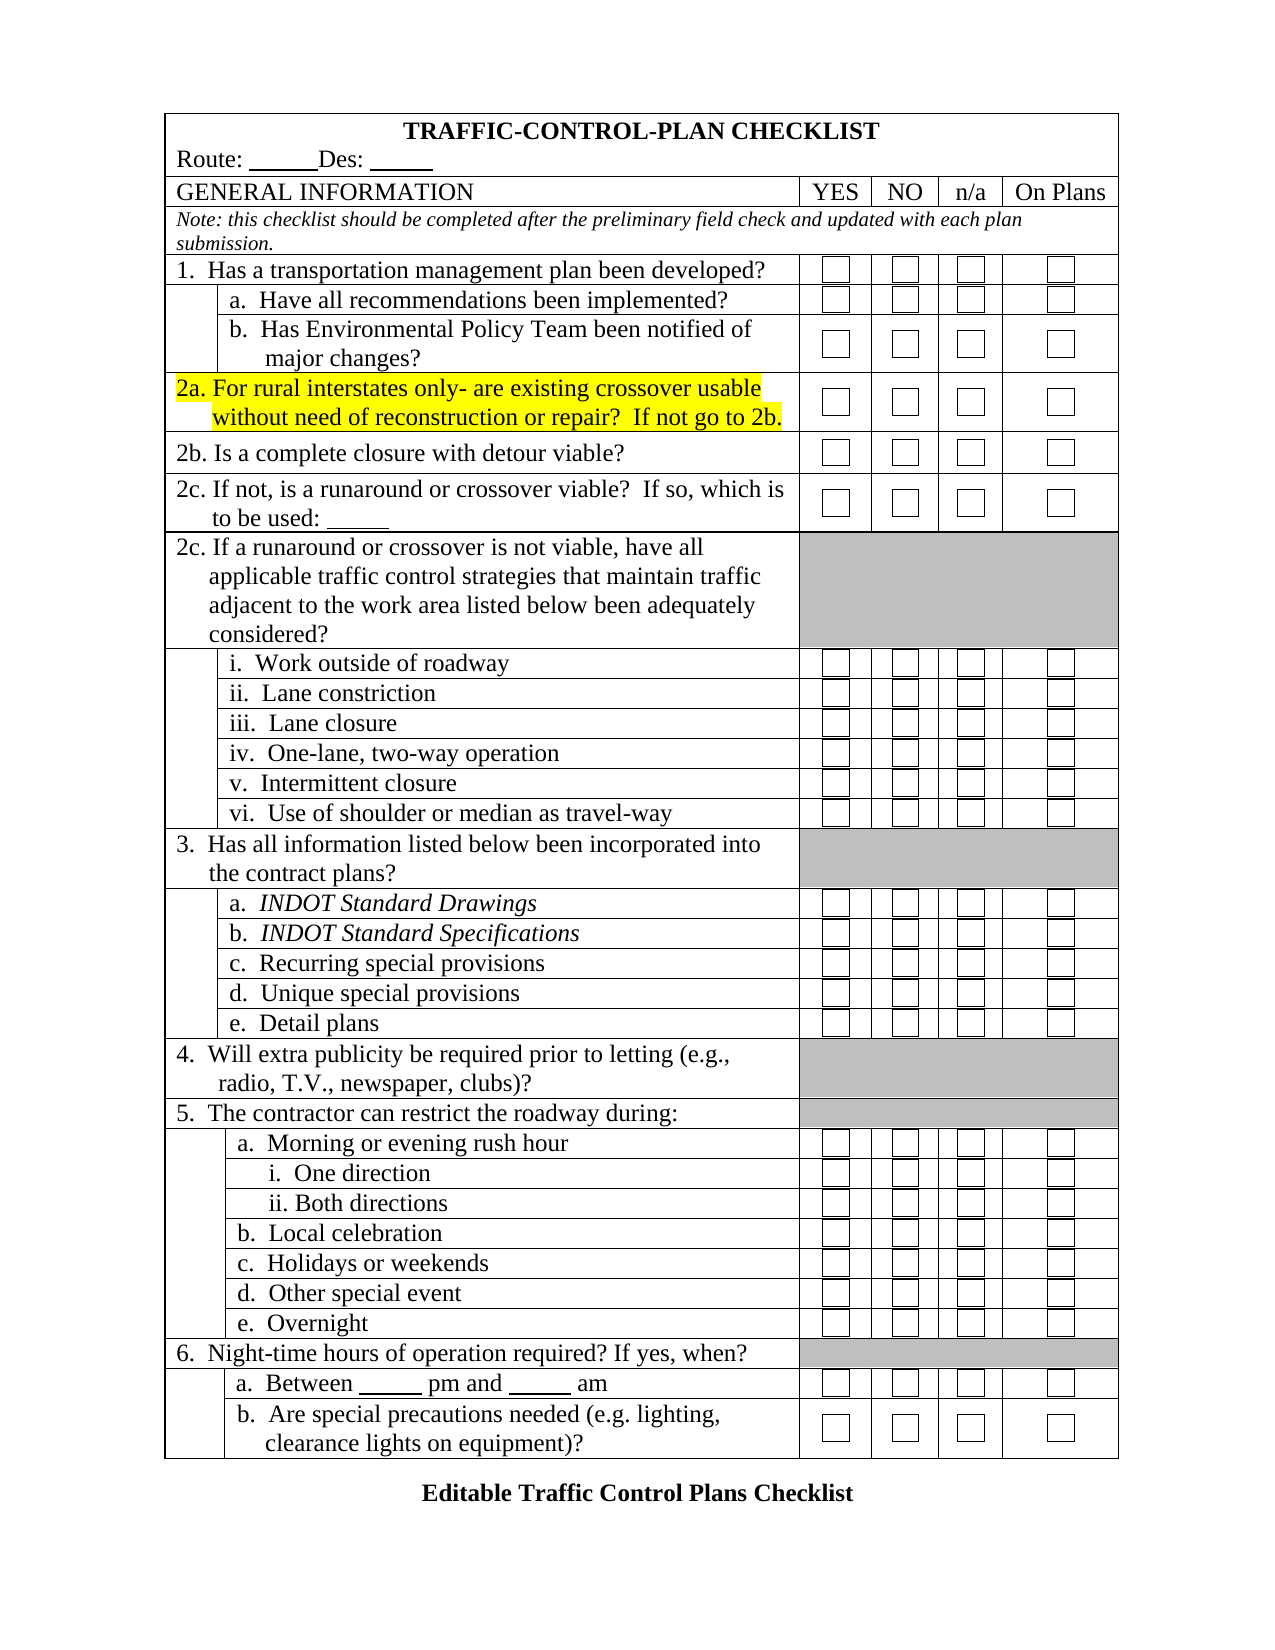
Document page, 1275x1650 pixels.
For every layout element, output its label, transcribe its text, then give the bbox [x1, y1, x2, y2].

table_cell [872, 432, 938, 473]
table_cell [1048, 1130, 1074, 1156]
table_cell [1075, 679, 1118, 707]
table_cell [919, 919, 938, 947]
table_cell [800, 1399, 871, 1457]
table_cell 4. Will extra publicity be required prior to letting (e.g., radio, T.V., newspaper, clubs)? [166, 1039, 799, 1097]
table_cell [919, 1129, 938, 1157]
table_cell [872, 1249, 892, 1277]
table_cell [893, 1250, 918, 1276]
table_cell iv. One-lane, two-way operation [218, 739, 799, 767]
table_cell [800, 1309, 822, 1337]
table_cell 6. Night-time hours of operation required? If yes, when? [166, 1339, 799, 1367]
table_cell [939, 919, 957, 947]
table_cell [958, 1280, 984, 1306]
table_cell [893, 1160, 918, 1186]
table_cell [800, 255, 871, 283]
table_cell [893, 1010, 918, 1036]
table_cell a. Have all recommendations been implemented? [218, 285, 799, 313]
table_cell [919, 1189, 938, 1217]
table_cell [919, 1309, 938, 1337]
table_cell [872, 949, 892, 977]
table_cell c. Holidays or weekends [226, 1249, 799, 1277]
table_cell [1075, 649, 1118, 677]
table_cell [939, 432, 1002, 473]
table_cell vi. Use of shoulder or median as travel-way [218, 799, 799, 827]
table_cell [919, 769, 938, 797]
table_cell [1075, 1249, 1118, 1277]
table_cell [800, 919, 822, 947]
table_cell [939, 1279, 957, 1307]
table_cell [939, 1219, 957, 1247]
table_cell [872, 1309, 892, 1337]
table_cell [166, 649, 217, 827]
table_cell [1003, 474, 1118, 531]
table_cell [850, 1369, 871, 1397]
table_cell [800, 1219, 822, 1247]
table_cell b. Has Environmental Policy Team been notified of major changes? [218, 315, 799, 372]
table_cell [893, 650, 918, 676]
table_cell [872, 1189, 892, 1217]
table_cell [939, 1369, 957, 1397]
table_cell [872, 649, 892, 677]
table_cell [939, 1399, 1002, 1457]
table_cell [872, 919, 892, 947]
table_cell [872, 739, 892, 767]
table_cell i. Work outside of roadway [218, 649, 799, 677]
table_cell [823, 770, 849, 796]
table_cell [919, 889, 938, 917]
table_cell [958, 980, 984, 1006]
table_cell [1048, 1310, 1074, 1336]
table_cell [1003, 432, 1118, 473]
table_cell [893, 710, 918, 736]
table_cell YES [800, 177, 871, 206]
table_cell a. INDOT Standard Drawings [218, 889, 799, 917]
table_cell [893, 680, 918, 706]
table_cell [166, 889, 217, 1037]
table_cell [1048, 890, 1074, 916]
table_cell [985, 799, 1002, 827]
table_cell [893, 1310, 918, 1336]
table_cell [823, 710, 849, 736]
table_cell [1003, 1399, 1118, 1457]
table_cell [850, 799, 871, 827]
table_cell [1003, 1249, 1047, 1277]
table_cell [872, 373, 938, 431]
table_cell [1003, 919, 1047, 947]
table_cell [939, 255, 1002, 283]
table_cell [823, 920, 849, 946]
table_cell [939, 1159, 957, 1187]
table_cell [893, 800, 918, 826]
table_cell 2b. Is a complete closure with detour viable? [166, 432, 799, 473]
table_cell [893, 980, 918, 1006]
table_cell [939, 1309, 957, 1337]
table_cell [1048, 650, 1074, 676]
table_cell [850, 1189, 871, 1217]
table_cell [985, 1309, 1002, 1337]
table_cell [800, 1129, 822, 1157]
table_cell [919, 1159, 938, 1187]
table_cell [985, 769, 1002, 797]
table_cell [1003, 949, 1047, 977]
table_cell [850, 1309, 871, 1337]
table_cell [1075, 1189, 1118, 1217]
table_cell [1003, 649, 1047, 677]
table_cell 3. Has all information listed below been incorporated into the contract plans? [166, 829, 799, 887]
table_cell [1048, 1220, 1074, 1246]
table_cell [1075, 769, 1118, 797]
table_cell [872, 1369, 892, 1397]
table_cell [939, 769, 957, 797]
table_cell 5. The contractor can restrict the roadway during: [166, 1099, 799, 1127]
table_cell e. Detail plans [218, 1009, 799, 1037]
table_cell [1048, 1280, 1074, 1306]
table_cell [850, 1009, 871, 1037]
table_cell [850, 649, 871, 677]
table_cell [872, 1009, 892, 1037]
table_cell [1048, 950, 1074, 976]
table_cell [1003, 709, 1047, 737]
table_cell [893, 920, 918, 946]
table_cell [800, 432, 871, 473]
table_cell [823, 980, 849, 1006]
table_cell [939, 739, 957, 767]
table_cell [800, 1249, 822, 1277]
table_cell [800, 533, 1118, 647]
table_cell a. Morning or evening rush hour [226, 1129, 799, 1157]
table_cell [985, 889, 1002, 917]
table_cell [958, 1220, 984, 1246]
table_cell [850, 1279, 871, 1307]
table_cell [1048, 1010, 1074, 1036]
table_cell [1003, 1219, 1047, 1247]
table_cell [1003, 1159, 1047, 1187]
table_cell [823, 1130, 849, 1156]
table_cell [1048, 1370, 1074, 1396]
table_cell [893, 890, 918, 916]
table_cell [985, 649, 1002, 677]
table_cell [872, 474, 938, 531]
table_cell [872, 1399, 938, 1457]
table_cell [1003, 799, 1047, 827]
table_cell [872, 1219, 892, 1247]
table_cell [850, 1129, 871, 1157]
table_cell n/a [939, 177, 1002, 206]
table_cell [872, 315, 938, 372]
table_cell c. Recurring special provisions [218, 949, 799, 977]
table_cell [919, 1249, 938, 1277]
table_cell [1003, 1129, 1047, 1157]
table_cell [800, 679, 822, 707]
table_cell [958, 920, 984, 946]
table_cell ii. Lane constriction [218, 679, 799, 707]
table_cell [872, 285, 938, 313]
table_cell [850, 769, 871, 797]
table_cell [823, 890, 849, 916]
table_cell 2c. If a runaround or crossover is not viable, have all applicable traffic control strategies that maintain traffic adjacent to the work area listed below been adequately considered? [166, 533, 799, 647]
table_cell [939, 799, 957, 827]
table_cell [800, 799, 822, 827]
table_cell [1048, 680, 1074, 706]
table_cell [1075, 709, 1118, 737]
table_cell [1075, 1369, 1118, 1397]
table_cell [958, 1250, 984, 1276]
table_cell [958, 1310, 984, 1336]
table_cell iii. Lane closure [218, 709, 799, 737]
table_cell [823, 1280, 849, 1306]
table_cell [893, 1280, 918, 1306]
table_cell [958, 1130, 984, 1156]
table_cell v. Intermittent closure [218, 769, 799, 797]
table_header TRAFFIC-CONTROL-PLAN CHECKLIST Route: Des: [166, 114, 1118, 176]
table_cell [823, 650, 849, 676]
table_cell b. INDOT Standard Specifications [218, 919, 799, 947]
table_cell [800, 949, 822, 977]
table_cell [872, 255, 938, 283]
table_cell [823, 1190, 849, 1216]
table_cell 2c. If not, is a runaround or crossover viable? If so, which is to be used: [166, 474, 799, 531]
table_cell d. Other special event [226, 1279, 799, 1307]
table_cell [823, 740, 849, 766]
table_cell [919, 1219, 938, 1247]
table_cell [800, 1159, 822, 1187]
text Editable Traffic Control Plans Checklist [150, 1478, 1125, 1506]
table_cell [919, 709, 938, 737]
table_cell [850, 709, 871, 737]
table_cell GENERAL INFORMATION [166, 177, 799, 206]
table_cell [958, 890, 984, 916]
table_cell [1075, 949, 1118, 977]
table_cell [985, 949, 1002, 977]
table_cell [800, 769, 822, 797]
table_cell [850, 919, 871, 947]
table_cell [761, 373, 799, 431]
table_cell [958, 1010, 984, 1036]
table_cell [1003, 255, 1118, 283]
table_cell [1075, 799, 1118, 827]
table_cell [1003, 679, 1047, 707]
table_cell Note: this checklist should be completed after the preliminary field check and updated with each plan submission. [166, 207, 1118, 253]
table_cell [919, 799, 938, 827]
table_cell [1003, 285, 1118, 313]
table_cell [939, 679, 957, 707]
table_cell [850, 889, 871, 917]
table_cell [1003, 315, 1118, 372]
table_cell [985, 1189, 1002, 1217]
table_cell [1003, 1189, 1047, 1217]
table_cell [1003, 739, 1047, 767]
table_cell [893, 740, 918, 766]
table_cell [1075, 739, 1118, 767]
table_cell [800, 1189, 822, 1217]
table_cell [985, 1219, 1002, 1247]
table_cell [823, 680, 849, 706]
table_cell [1075, 1159, 1118, 1187]
table_cell [958, 800, 984, 826]
table_cell [1075, 889, 1118, 917]
table_cell [985, 679, 1002, 707]
table_cell [1048, 740, 1074, 766]
table_cell [958, 710, 984, 736]
table_cell [166, 285, 217, 372]
table_cell [1003, 769, 1047, 797]
table_cell [893, 1370, 918, 1396]
table_cell [1075, 1309, 1118, 1337]
table_cell [985, 1129, 1002, 1157]
table_cell [939, 1129, 957, 1157]
table_cell [1048, 710, 1074, 736]
table_cell [1048, 1250, 1074, 1276]
table_cell [872, 799, 892, 827]
table_cell [1048, 980, 1074, 1006]
table_cell [1075, 1129, 1118, 1157]
table_cell [872, 679, 892, 707]
table_cell NO [872, 177, 938, 206]
table_cell [850, 679, 871, 707]
table_cell [1075, 979, 1118, 1007]
table_cell [1003, 373, 1118, 431]
table_cell [893, 1220, 918, 1246]
table_cell [985, 1249, 1002, 1277]
table_cell [919, 739, 938, 767]
table_cell a. Between pm and am [225, 1369, 799, 1397]
table_cell [919, 649, 938, 677]
table_cell [1075, 1009, 1118, 1037]
table_cell [919, 679, 938, 707]
table_cell [985, 1369, 1002, 1397]
table_cell [800, 1369, 822, 1397]
table_cell [800, 1339, 1118, 1367]
table_cell [919, 949, 938, 977]
table_cell [166, 1129, 225, 1337]
table_cell [1048, 920, 1074, 946]
table_cell [958, 740, 984, 766]
table_cell [1075, 919, 1118, 947]
table_cell [1003, 979, 1047, 1007]
table_cell [872, 1279, 892, 1307]
table_cell [800, 373, 871, 431]
table_cell [985, 1279, 1002, 1307]
table_cell [893, 1130, 918, 1156]
table_cell [800, 315, 871, 372]
table_cell [958, 1190, 984, 1216]
table_cell [1048, 1160, 1074, 1186]
table_cell [1075, 1279, 1118, 1307]
table_cell [800, 1009, 822, 1037]
table_cell [939, 889, 957, 917]
table_cell [985, 919, 1002, 947]
table_cell [1003, 889, 1047, 917]
table_cell [800, 889, 822, 917]
table_cell d. Unique special provisions [218, 979, 799, 1007]
table_cell [939, 285, 1002, 313]
table_cell [893, 770, 918, 796]
table_cell [939, 949, 957, 977]
table_cell [985, 739, 1002, 767]
table_cell [958, 770, 984, 796]
table_cell [872, 709, 892, 737]
table_cell [872, 1159, 892, 1187]
table_cell [919, 979, 938, 1007]
table_cell [823, 1160, 849, 1186]
table_cell [872, 1129, 892, 1157]
table_cell [800, 829, 1118, 887]
table_cell [850, 739, 871, 767]
table_cell [800, 285, 871, 313]
table_cell [872, 889, 892, 917]
table_cell [939, 315, 1002, 372]
table_cell [800, 709, 822, 737]
table_cell [823, 950, 849, 976]
table_cell [850, 979, 871, 1007]
table_cell [939, 1189, 957, 1217]
table_cell [939, 709, 957, 737]
table_cell [919, 1009, 938, 1037]
table_cell [893, 950, 918, 976]
table_cell [939, 474, 1002, 531]
table_cell [958, 1370, 984, 1396]
table_cell [872, 979, 892, 1007]
table_cell [823, 1250, 849, 1276]
table_cell i. One direction [226, 1159, 799, 1187]
table_cell [893, 1190, 918, 1216]
table_cell [800, 979, 822, 1007]
table_cell [958, 1160, 984, 1186]
table_cell [1003, 1279, 1047, 1307]
table_cell On Plans [1003, 177, 1118, 206]
table_cell [1003, 1009, 1047, 1037]
table_cell b. Are special precautions needed (e.g. lighting, clearance lights on equipment)? [225, 1399, 799, 1457]
table_cell [1003, 1309, 1047, 1337]
table_cell [919, 1279, 938, 1307]
table_cell [939, 979, 957, 1007]
table_cell [850, 1249, 871, 1277]
table_cell [800, 1039, 1118, 1097]
table_cell [823, 1010, 849, 1036]
table_cell [823, 800, 849, 826]
table_cell [823, 1220, 849, 1246]
table_cell [823, 1370, 849, 1396]
table_cell [939, 1249, 957, 1277]
table_cell [166, 1369, 224, 1457]
table_cell [939, 1009, 957, 1037]
table_cell [958, 650, 984, 676]
table_cell [823, 1310, 849, 1336]
table_cell [800, 739, 822, 767]
table_cell ii. Both directions [226, 1189, 799, 1217]
table_cell e. Overnight [226, 1309, 799, 1337]
table_cell [958, 950, 984, 976]
table_cell [850, 1159, 871, 1187]
table_cell [872, 769, 892, 797]
table_cell [985, 709, 1002, 737]
table_cell [800, 1279, 822, 1307]
table_cell [800, 1099, 1118, 1127]
table_cell [850, 1219, 871, 1247]
table_cell [985, 1009, 1002, 1037]
table_cell [985, 979, 1002, 1007]
table_cell [1003, 1369, 1047, 1397]
table_cell 1. Has a transportation management plan been developed? [166, 255, 799, 283]
table_cell [1048, 770, 1074, 796]
table_cell [1048, 800, 1074, 826]
table_cell [985, 1159, 1002, 1187]
table_cell [800, 474, 871, 531]
table_cell [939, 373, 1002, 431]
table_cell [958, 680, 984, 706]
table_cell [1048, 1190, 1074, 1216]
table_cell [919, 1369, 938, 1397]
table_cell b. Local celebration [226, 1219, 799, 1247]
table_cell [850, 949, 871, 977]
table_cell [800, 649, 822, 677]
table_cell [1075, 1219, 1118, 1247]
table_cell [939, 649, 957, 677]
